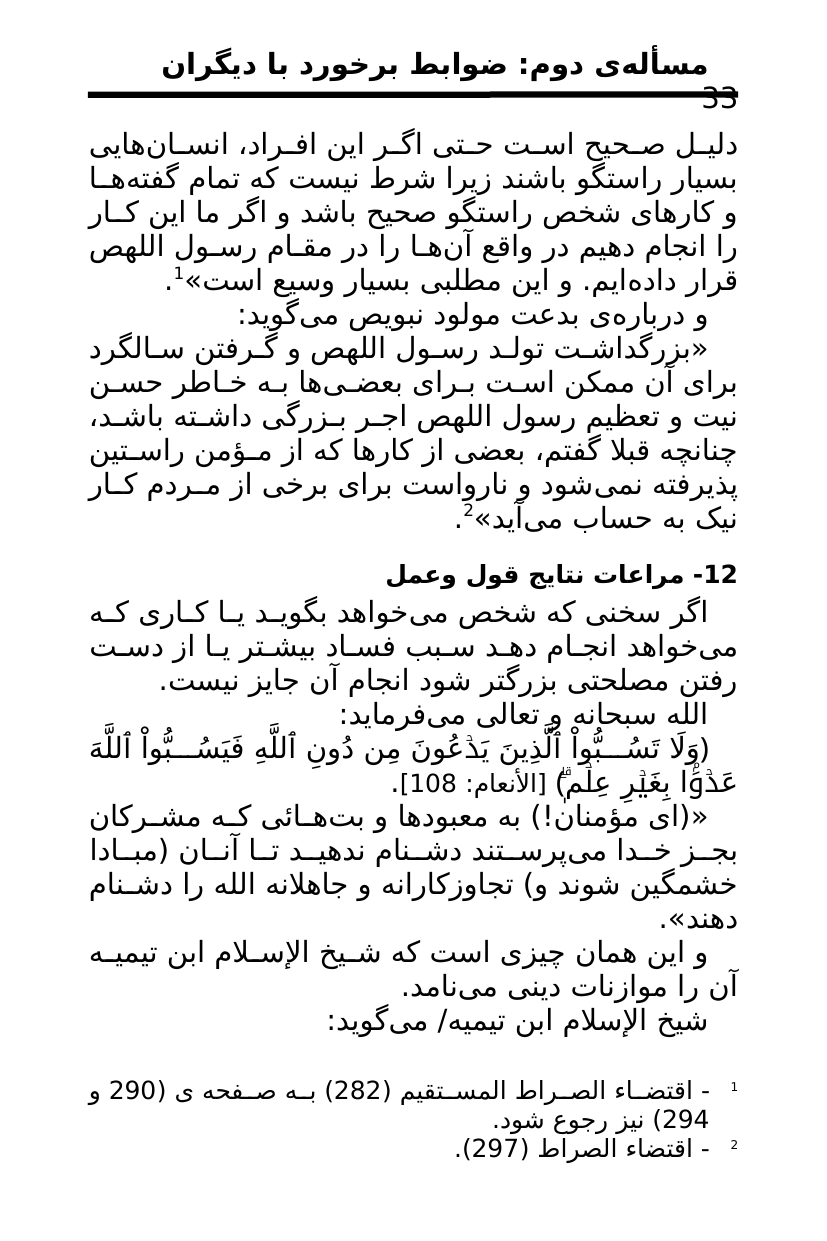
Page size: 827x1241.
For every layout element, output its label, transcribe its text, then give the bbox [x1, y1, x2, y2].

text و این همان چیزی است که شیخ الإسلام ابن تیمیه آن را موازنات دینی می‌نامد. [89, 935, 738, 1003]
text و درباره‌ی بدعت مولود نبویص می‌گوید: [89, 297, 738, 331]
text اگر سخنی که شخص می‌خواهد بگوید یا کاری که می‌خواهد انجام دهد سبب فساد بیشتر یا از دست رفتن مصلحتی بزرگتر شود انجام آن جایز نیست. [89, 596, 738, 697]
text ‏«(ای مؤمنان!) به معبودها و بت‌هائی كه مشركان بجز خدا می‌پرستند دشنام ندهید تا آنان (مبادا خشمگین شوند و) تجاوزكارانه و جاهلانه الله را دشنام دهند». [89, 799, 738, 935]
text 12- مراعات نتایج قول وعمل [89, 560, 738, 589]
text الله سبحانه و تعالی می‌فرماید: [89, 697, 738, 731]
text شیخ الإسلام ابن تیمیه/ می‌گوید: [89, 1003, 738, 1037]
text ﴿وَلَا تَسُبُّواْ ٱلَّذِينَ يَدۡعُونَ مِن دُونِ ٱللَّهِ فَيَسُبُّواْ ٱللَّهَ عَدۡوَۢا بِغَيۡرِ عِلۡمٖۗ﴾ [الأنعام: 108]. [89, 731, 738, 799]
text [89, 128, 738, 297]
text «بزرگداشت تولد رسول اللهص و گرفتن سالگرد برای آن ممکن است برای بعضی‌ها به خاطر حسن نیت و تعظیم رسول اللهص اجر بزرگی داشته باشد، چنانچه قبلا گفتم، بعضی از کارها که از مؤمن راستین پذیرفته نمی‌شود و نارواست برای برخی از مردم کار نیک به حساب می‌آید». [89, 331, 738, 535]
